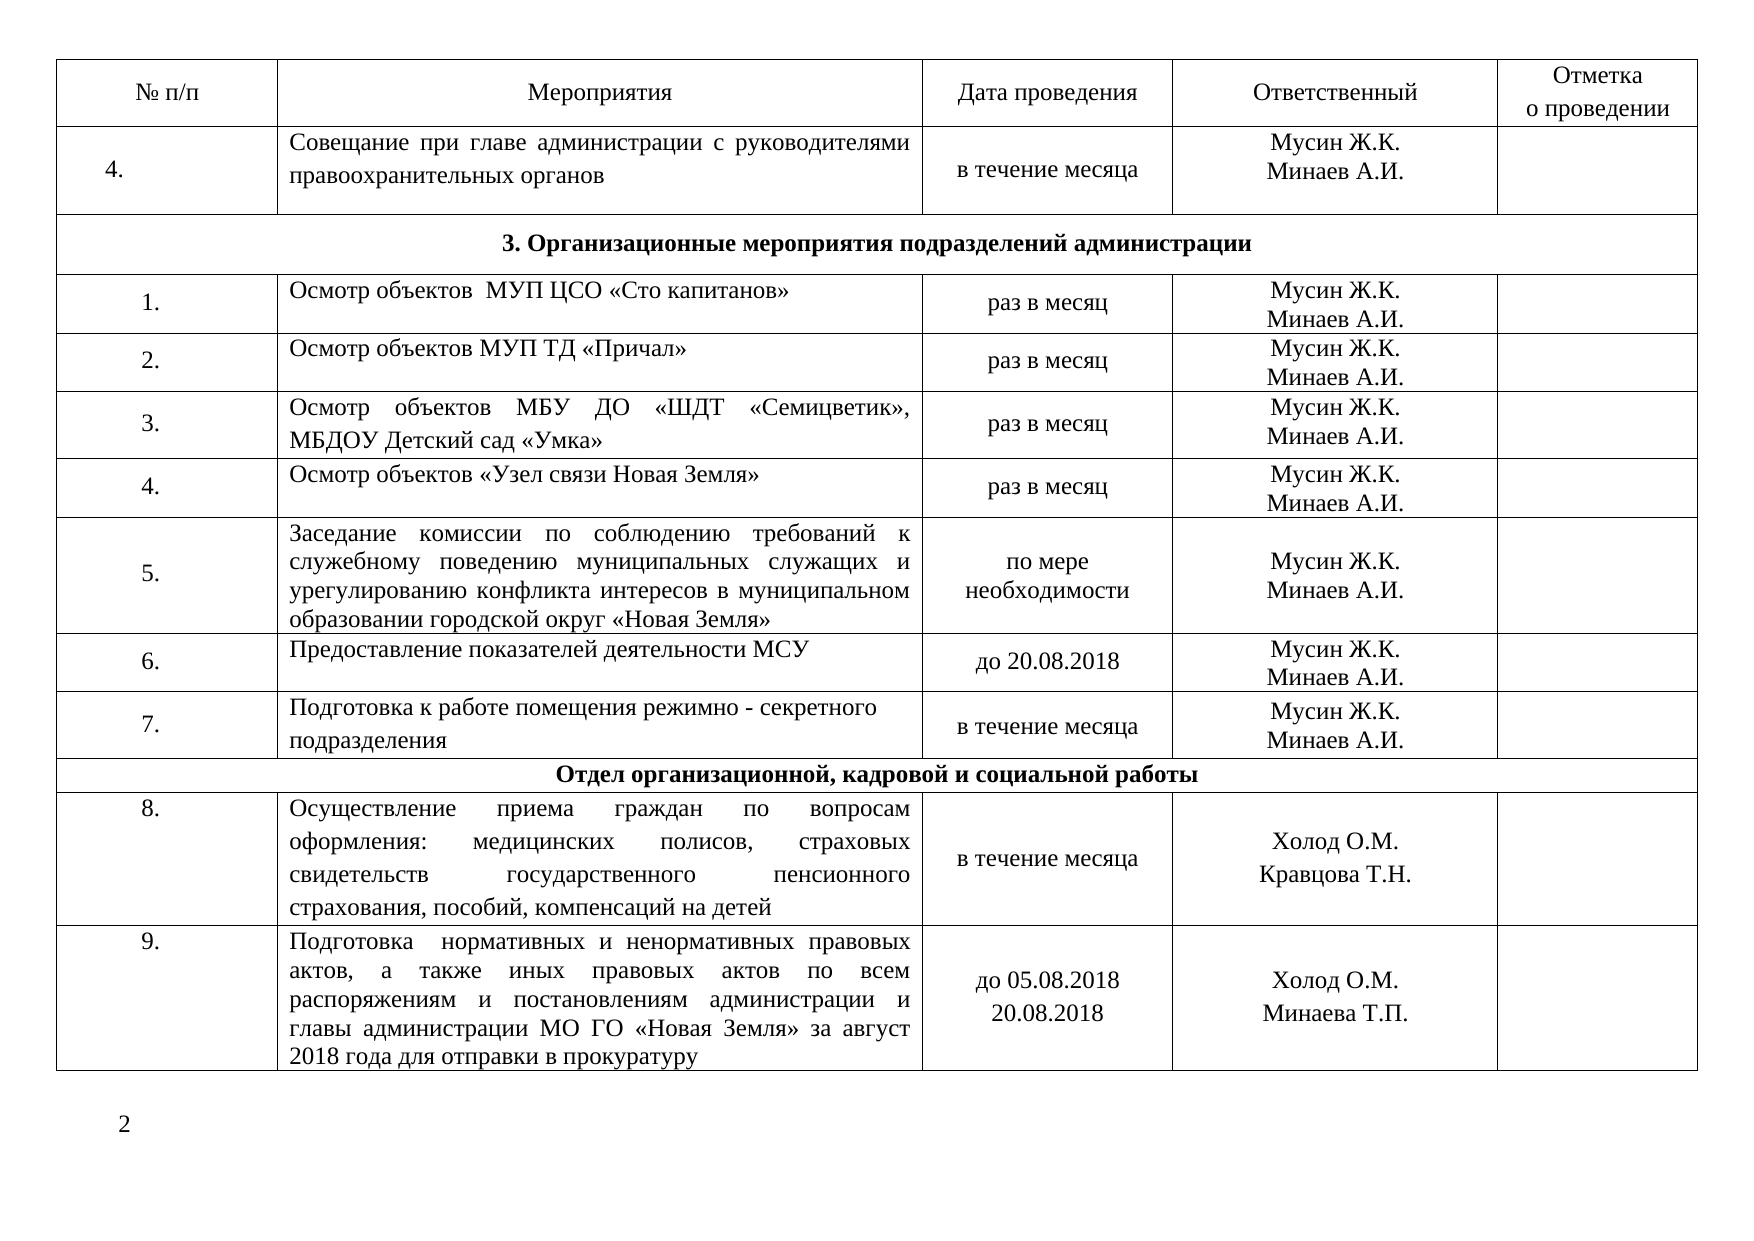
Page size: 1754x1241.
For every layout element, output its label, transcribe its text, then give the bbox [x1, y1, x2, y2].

table_cell Мусин Ж.К. Минаев А.И. [1173, 275, 1497, 332]
table_cell [1498, 518, 1697, 633]
table_cell раз в месяц [923, 459, 1172, 517]
table_cell Мусин Ж.К. Минаев А.И. [1173, 459, 1497, 517]
table_cell Мусин Ж.К. Минаев А.И. [1173, 518, 1497, 633]
table_cell в течение месяца [923, 127, 1172, 213]
table_cell [1498, 634, 1697, 691]
table_header № п/п [57, 60, 277, 126]
table_cell в течение месяца [923, 793, 1172, 925]
table_cell Осмотр объектов МУП ТД «Причал» [278, 334, 922, 391]
table_cell [1498, 275, 1697, 332]
table_cell [1498, 926, 1697, 1070]
table_cell Подготовка к работе помещения режимно - секретного подразделения [278, 692, 922, 758]
table_cell до 05.08.2018 20.08.2018 [923, 926, 1172, 1070]
table_cell по мере необходимости [923, 518, 1172, 633]
table_cell [57, 692, 277, 758]
table_cell до 20.08.2018 [923, 634, 1172, 691]
table_cell [57, 926, 277, 1070]
table_cell [1498, 692, 1697, 758]
table_cell [57, 518, 277, 633]
table_cell Отдел организационной, кадровой и социальной работы [57, 759, 1697, 792]
table_cell раз в месяц [923, 392, 1172, 458]
table_cell Мусин Ж.К. Минаев А.И. [1173, 334, 1497, 391]
table_cell в течение месяца [923, 692, 1172, 758]
table_cell Предоставление показателей деятельности МСУ [278, 634, 922, 691]
table_cell [57, 275, 277, 332]
table_cell [57, 634, 277, 691]
table_cell Осмотр объектов «Узел связи Новая Земля» [278, 459, 922, 517]
table_cell [57, 793, 277, 925]
table_cell [57, 392, 277, 458]
table_cell [57, 127, 277, 213]
table_cell [1498, 127, 1697, 213]
table_cell Осмотр объектов МУП ЦСО «Сто капитанов» [278, 275, 922, 332]
table_cell [57, 459, 277, 517]
table_cell 3. Организационные мероприятия подразделений администрации [57, 215, 1697, 274]
table_cell Холод О.М. Минаева Т.П. [1173, 926, 1497, 1070]
table_cell [1498, 793, 1697, 925]
table_cell Осуществление приема граждан по вопросам оформления: медицинских полисов, страховых свидетельств государственного пенсионного страхования, пособий, компенсаций на детей [278, 793, 922, 925]
table_cell Совещание при главе администрации с руководителями правоохранительных органов [278, 127, 922, 213]
table_cell Мусин Ж.К. Минаев А.И. [1173, 127, 1497, 213]
table_cell раз в месяц [923, 334, 1172, 391]
table_cell [57, 334, 277, 391]
table_cell [1498, 459, 1697, 517]
table_cell [1498, 392, 1697, 458]
table_cell Мусин Ж.К. Минаев А.И. [1173, 392, 1497, 458]
table_header Дата проведения [923, 60, 1172, 126]
table_cell Подготовка нормативных и ненормативных правовых актов, а также иных правовых актов по всем распоряжениям и постановлениям администрации и главы администрации МО ГО «Новая Земля» за август 2018 года для отправки в прокуратуру [278, 926, 922, 1070]
table_cell раз в месяц [923, 275, 1172, 332]
table_header Отметка о проведении [1498, 60, 1697, 126]
table_cell Мусин Ж.К. Минаев А.И. [1173, 634, 1497, 691]
table_cell Мусин Ж.К. Минаев А.И. [1173, 692, 1497, 758]
table_header Мероприятия [278, 60, 922, 126]
table_cell Заседание комиссии по соблюдению требований к служебному поведению муниципальных служащих и урегулированию конфликта интересов в муниципальном образовании городской округ «Новая Земля» [278, 518, 922, 633]
table_cell Холод О.М. Кравцова Т.Н. [1173, 793, 1497, 925]
table_cell [1498, 334, 1697, 391]
table_cell Осмотр объектов МБУ ДО «ШДТ «Семицветик», МБДОУ Детский сад «Умка» [278, 392, 922, 458]
table_header Ответственный [1173, 60, 1497, 126]
